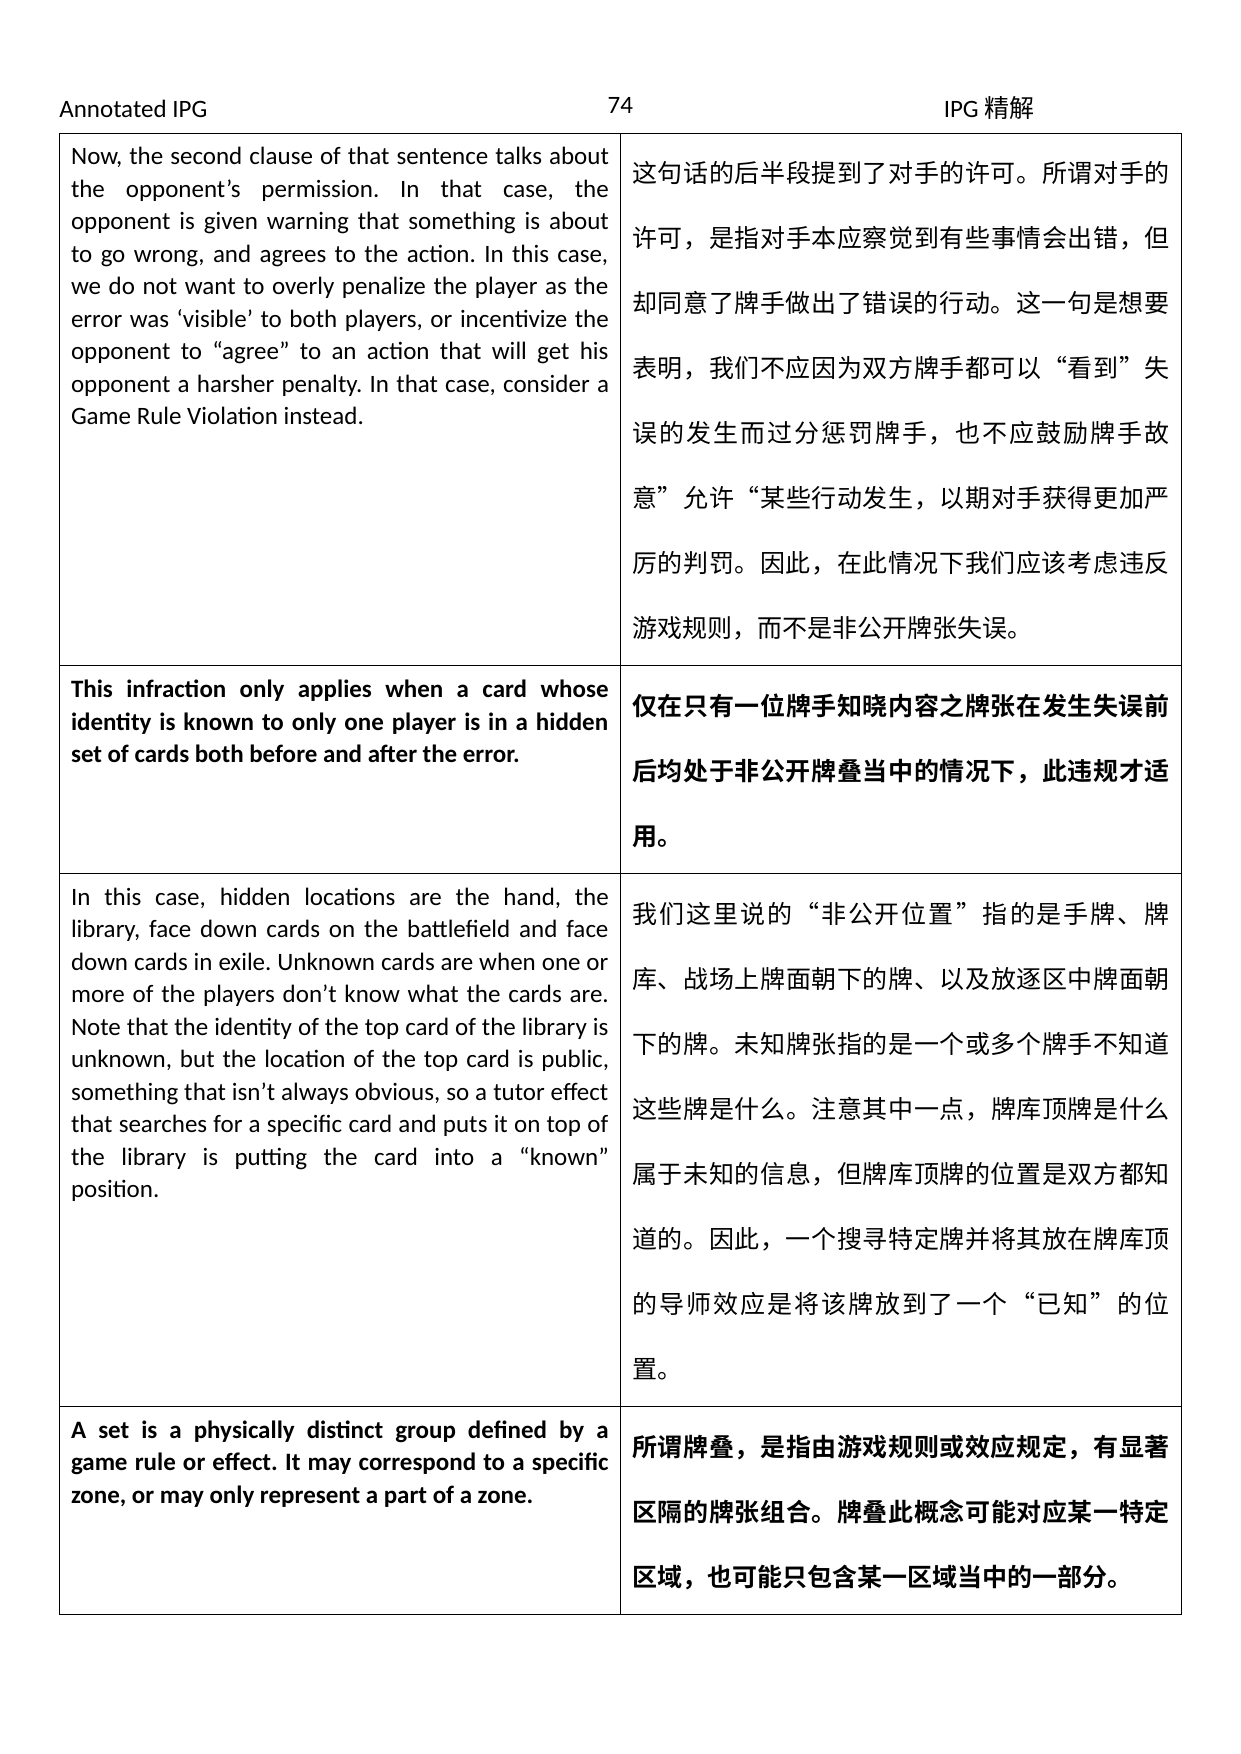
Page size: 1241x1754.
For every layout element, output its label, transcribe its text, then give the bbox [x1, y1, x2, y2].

table_cell 所谓牌叠，是指由游戏规则或效应规定，有显著区隔的牌张组合。牌叠此概念可能对应某一特定区域，也可能只包含某一区域当中的一部分。 [621, 1407, 1181, 1614]
table_cell A set is a physically distinct group defined by a game rule or effect. It may correspond to a specific zone, or may only represent a part of a zone. [60, 1407, 620, 1614]
table_cell In this case, hidden locations are the hand, the library, face down cards on the battlefield and face down cards in exile. Unknown cards are when one or more of the players don’t know what the cards are. Note that the identity of the top card of the library is unknown, but the location of the top card is public, something that isn’t always obvious, so a tutor effect that searches for a specific card and puts it on top of the library is putting the card into a “known” position. [60, 874, 620, 1406]
table_cell Now, the second clause of that sentence talks about the opponent’s permission. In that case, the opponent is given warning that something is about to go wrong, and agrees to the action. In this case, we do not want to overly penalize the player as the error was ‘visible’ to both players, or incentivize the opponent to “agree” to an action that will get his opponent a harsher penalty. In that case, consider a Game Rule Violation instead. [60, 134, 620, 665]
table_cell This infraction only applies when a card whose identity is known to only one player is in a hidden set of cards both before and after the error. [60, 666, 620, 873]
table_cell 仅在只有一位牌手知晓内容之牌张在发生失误前后均处于非公开牌叠当中的情况下，此违规才适用。 [621, 666, 1181, 873]
table_cell 我们这里说的“非公开位置”指的是手牌、牌库、战场上牌面朝下的牌、以及放逐区中牌面朝下的牌。未知牌张指的是一个或多个牌手不知道这些牌是什么。注意其中一点，牌库顶牌是什么属于未知的信息，但牌库顶牌的位置是双方都知道的。因此，一个搜寻特定牌并将其放在牌库顶的导师效应是将该牌放到了一个“已知”的位置。 [621, 874, 1181, 1406]
table_cell 这句话的后半段提到了对手的许可。所谓对手的许可，是指对手本应察觉到有些事情会出错，但却同意了牌手做出了错误的行动。这一句是想要表明，我们不应因为双方牌手都可以“看到”失误的发生而过分惩罚牌手，也不应鼓励牌手故意”允许“某些行动发生，以期对手获得更加严厉的判罚。因此，在此情况下我们应该考虑违反游戏规则，而不是非公开牌张失误。 [621, 134, 1181, 665]
